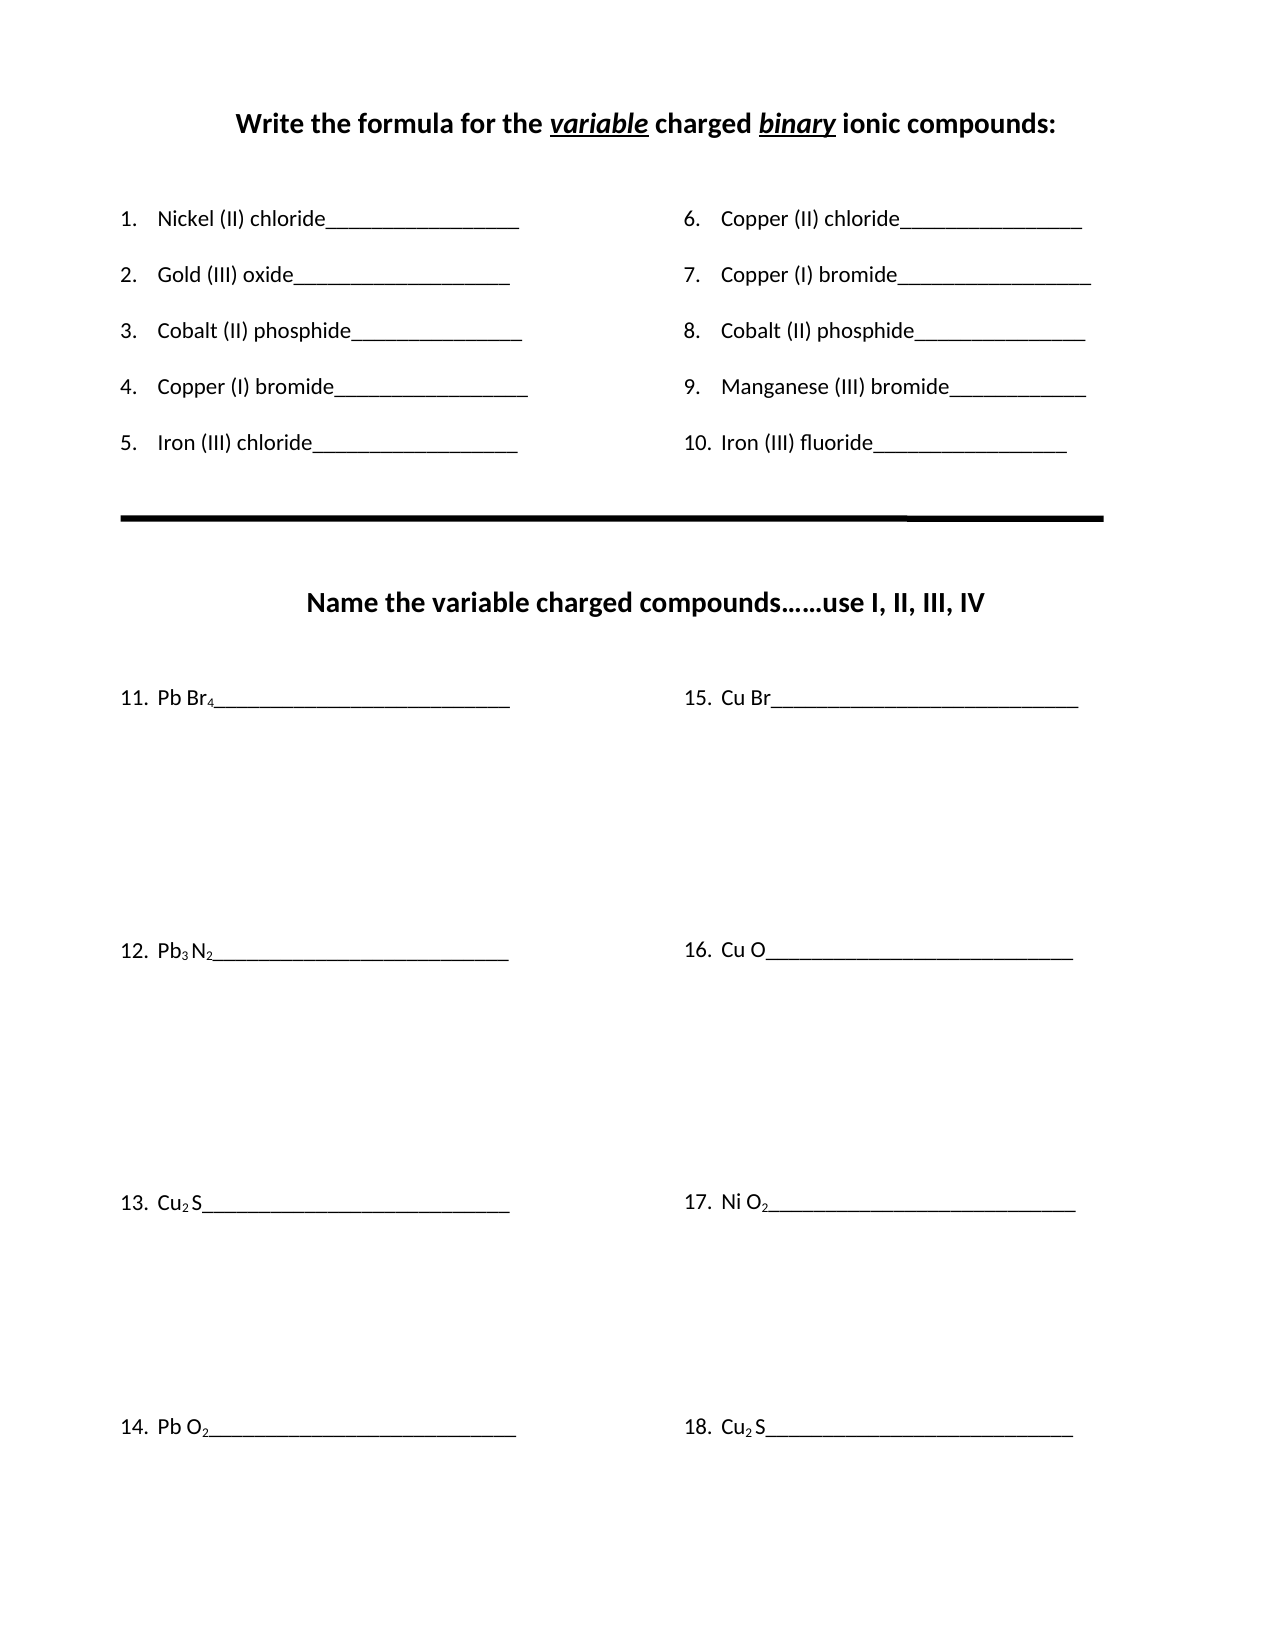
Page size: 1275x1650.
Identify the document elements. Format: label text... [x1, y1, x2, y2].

list Copper (II) chloride________________ [683, 204, 1172, 232]
list Manganese (III) bromide____________ [683, 372, 1172, 400]
list Cu O___________________________ [683, 935, 1172, 963]
list Pb Br4__________________________ [120, 683, 608, 711]
list Nickel (II) chloride_________________ [120, 204, 608, 232]
list Cu2 S___________________________ [120, 1188, 608, 1216]
list Copper (I) bromide_________________ [683, 260, 1172, 288]
list Cu2 S___________________________ [683, 1412, 1172, 1440]
list Iron (III) chloride__________________ [120, 428, 608, 456]
text Name the variable charged compounds……use I, II, III, IV [120, 584, 1172, 619]
list Copper (I) bromide_________________ [120, 372, 608, 400]
list Cobalt (II) phosphide_______________ [683, 316, 1172, 344]
list Pb O2___________________________ [120, 1412, 608, 1440]
list Iron (III) fluoride_________________ [683, 428, 1172, 456]
text Write the formula for the variable charged binary ionic compounds: [120, 105, 1172, 141]
list Ni O2___________________________ [683, 1187, 1172, 1215]
list Cobalt (II) phosphide_______________ [120, 316, 608, 344]
list Gold (III) oxide___________________ [120, 260, 608, 288]
list Cu Br___________________________ [683, 683, 1172, 711]
list Pb3 N2__________________________ [120, 936, 608, 964]
